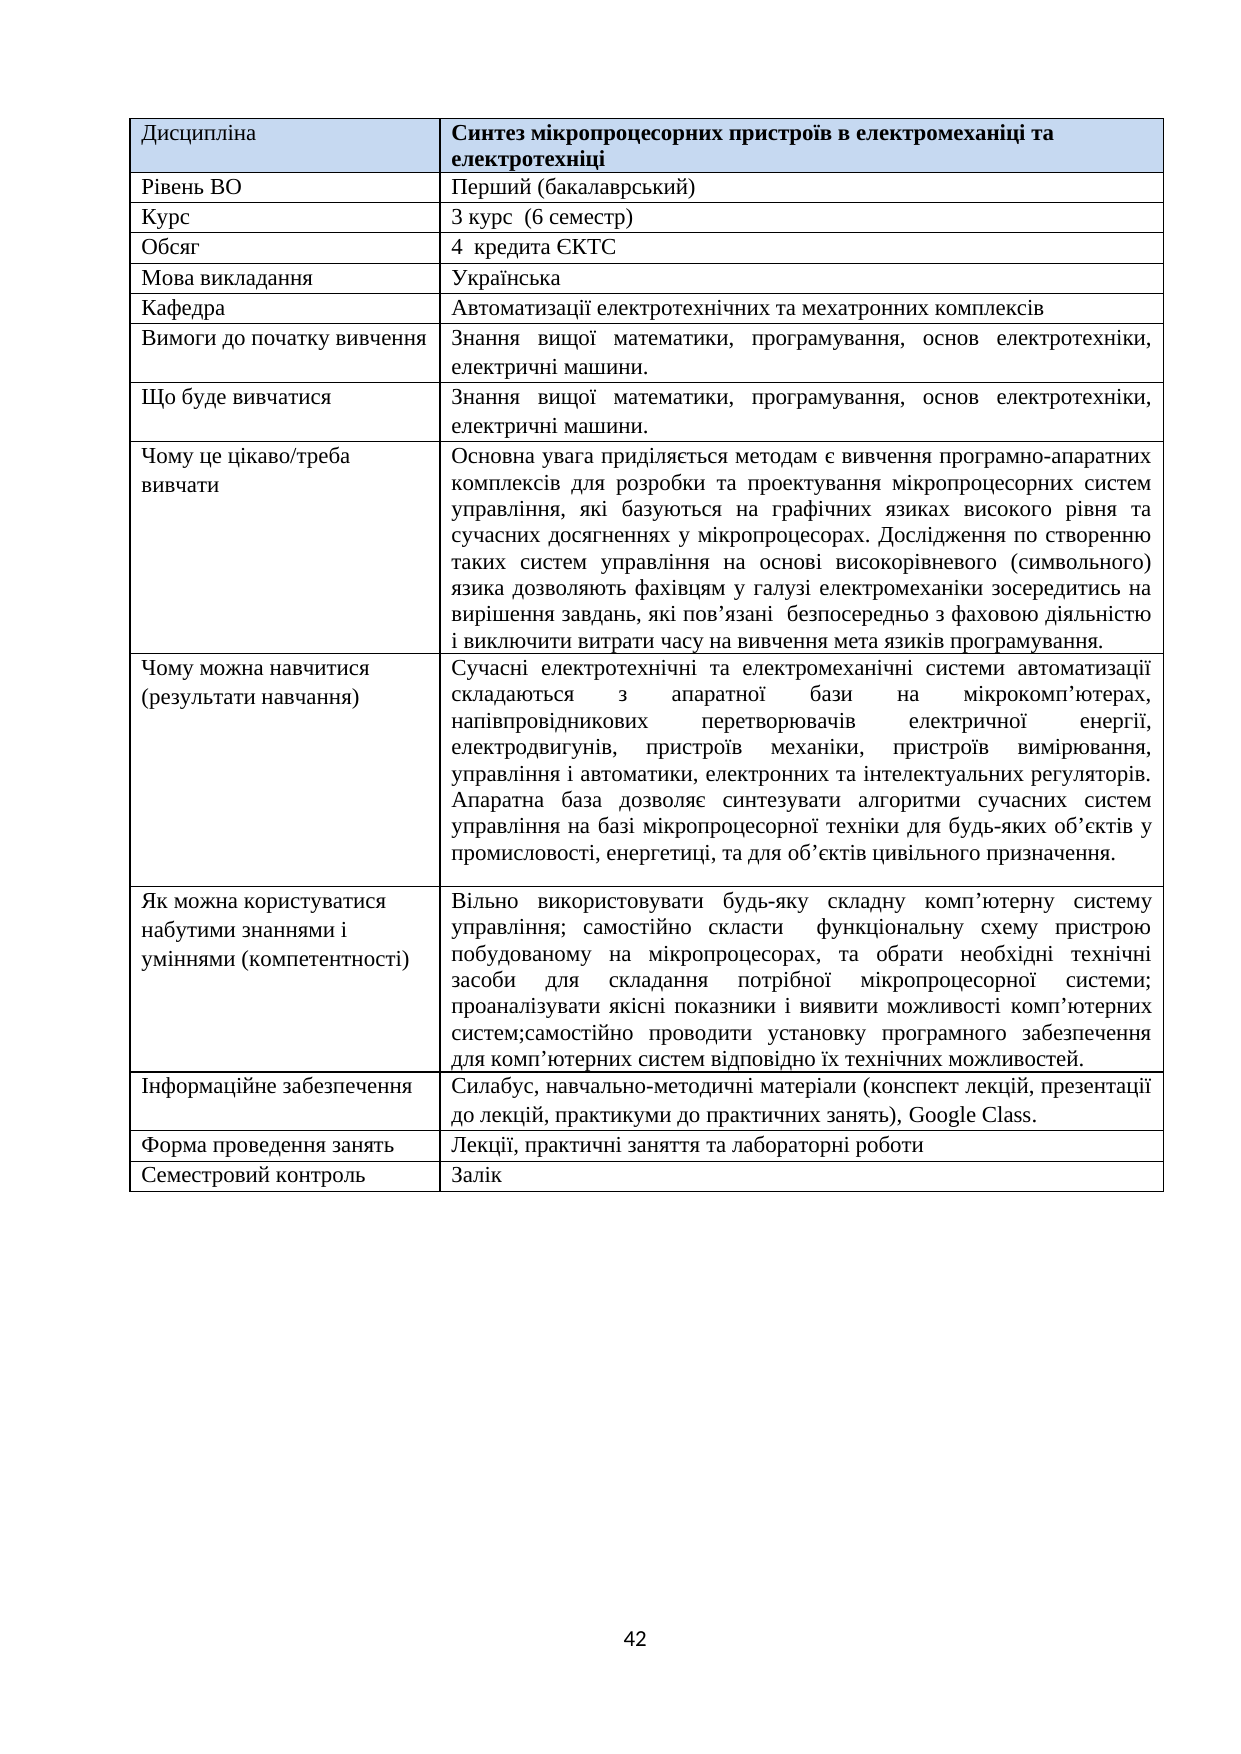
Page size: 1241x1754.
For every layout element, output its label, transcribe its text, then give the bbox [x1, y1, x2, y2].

table_cell Основна увага приділяється методам є вивчення програмно-апаратних комплексів для розробки та проектування мікропроцесорних систем управління, які базуються на графічних язиках високого рівня та сучасних досягненнях у мікропроцесорах. Дослідження по створенню таких систем управління на основі високорівневого (символьного) язика дозволяють фахівцям у галузі електромеханіки зосередитись на вирішення завдань, які пов’язані безпосередньо з фаховою діяльністю і виключити витрати часу на вивчення мета язиків програмування. [441, 442, 1163, 653]
table_cell Рівень ВО [131, 173, 439, 202]
table_cell Знання вищої математики, програмування, основ електротехніки, електричні машини. [441, 324, 1163, 382]
table_cell 4 кредита ЄКТС [441, 233, 1163, 262]
table_cell Мова викладання [131, 264, 439, 293]
table_cell Як можна користуватися набутими знаннями і уміннями (компетентності) [131, 887, 439, 1071]
table_cell Перший (бакалаврський) [441, 173, 1163, 202]
table_cell Залік [441, 1162, 1163, 1191]
table_cell Що буде вивчатися [131, 383, 439, 441]
table_cell Автоматизації електротехнічних та мехатронних комплексів [441, 294, 1163, 323]
table_cell 3 курс (6 семестр) [441, 203, 1163, 232]
table_cell Чому можна навчитися (результати навчання) [131, 654, 439, 886]
table_header Дисципліна [131, 119, 439, 172]
table_cell Курс [131, 203, 439, 232]
table_cell Українська [441, 264, 1163, 293]
table_cell Знання вищої математики, програмування, основ електротехніки, електричні машини. [441, 383, 1163, 441]
table_cell Лекції, практичні заняття та лабораторні роботи [441, 1131, 1163, 1161]
table_cell Інформаційне забезпечення [131, 1073, 439, 1130]
table_cell Чому це цікаво/треба вивчати [131, 442, 439, 653]
table_cell Кафедра [131, 294, 439, 323]
table_cell Вимоги до початку вивчення [131, 324, 439, 382]
table_cell Форма проведення занять [131, 1131, 439, 1161]
table_cell Вільно використовувати будь-яку складну комп’ютерну систему управління; самостійно скласти функціональну схему пристрою побудованому на мікропроцесорах, та обрати необхідні технічні засоби для складання потрібної мікропроцесорної системи; проаналізувати якісні показники і виявити можливості комп’ютерних систем;самостійно проводити установку програмного забезпечення для комп’ютерних систем відповідно їх технічних можливостей. [441, 887, 1163, 1071]
table_cell Семестровий контроль [131, 1162, 439, 1191]
table_header Синтез мікропроцесорних пристроїв в електромеханіці та електротехніці [441, 119, 1163, 172]
table_cell Обсяг [131, 233, 439, 262]
table_cell Сучасні електротехнічні та електромеханічні системи автоматизації складаються з апаратної бази на мікрокомп’ютерах, напівпровідникових перетворювачів електричної енергії, електродвигунів, пристроїв механіки, пристроїв вимірювання, управління і автоматики, електронних та інтелектуальних регуляторів. Апаратна база дозволяє синтезувати алгоритми сучасних систем управління на базі мікропроцесорної техніки для будь-яких об’єктів у промисловості, енергетиці, та для об’єктів цивільного призначення. [441, 654, 1163, 886]
table_cell Силабус, навчально-методичні матеріали (конспект лекцій, презентації до лекцій, практикуми до практичних занять), Google Class. [441, 1073, 1163, 1130]
